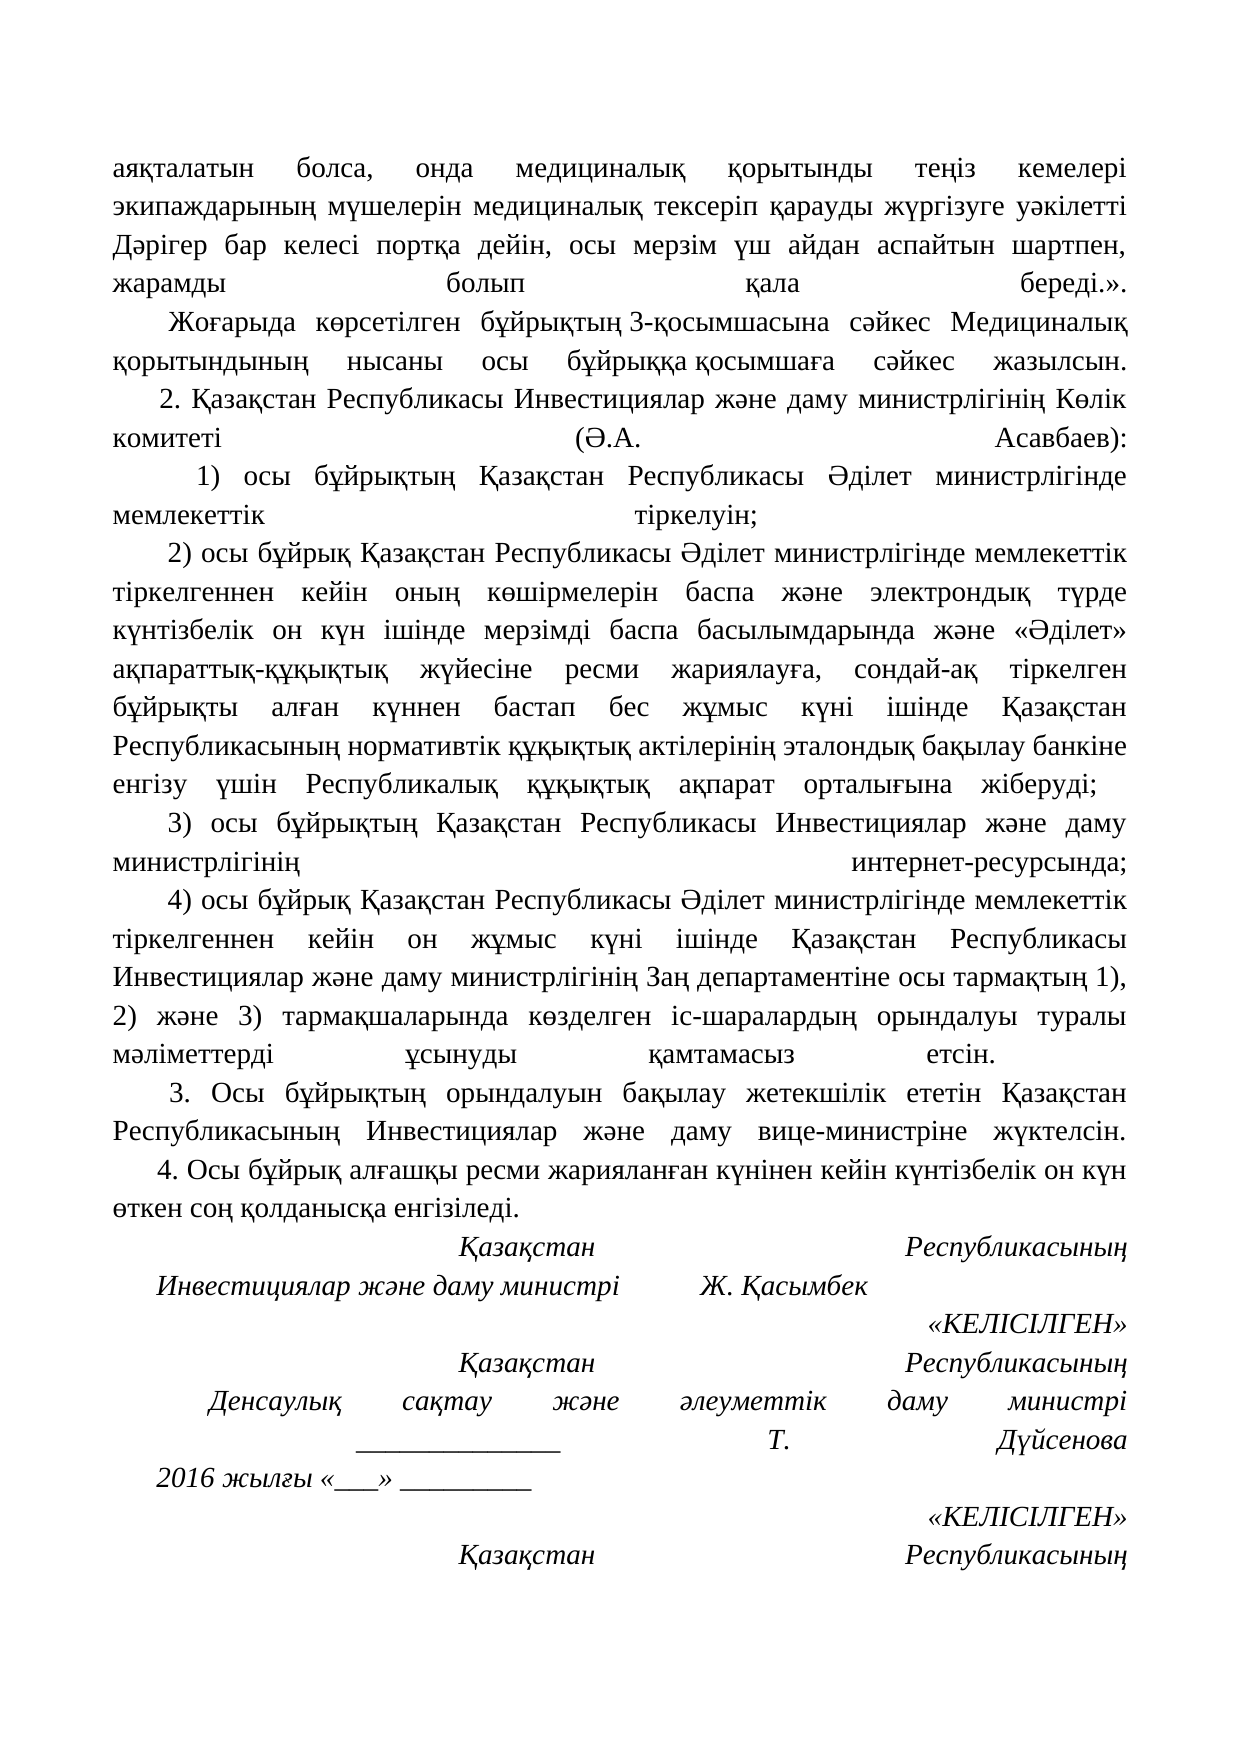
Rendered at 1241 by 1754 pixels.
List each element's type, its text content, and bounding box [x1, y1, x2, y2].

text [112, 1499, 1128, 1571]
text «КЕЛІСІЛГЕН» Қазақстан Республикасының Денсаулық сақтау және әлеуметтік даму министрі ______________ Т. Дүйсенова 2016 жылғы «___» _________ [112, 1306, 1128, 1494]
text Қазақстан Республикасының Инвестициялар және даму министрі Ж. Қасымбек [112, 1229, 1128, 1301]
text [112, 150, 1128, 1224]
